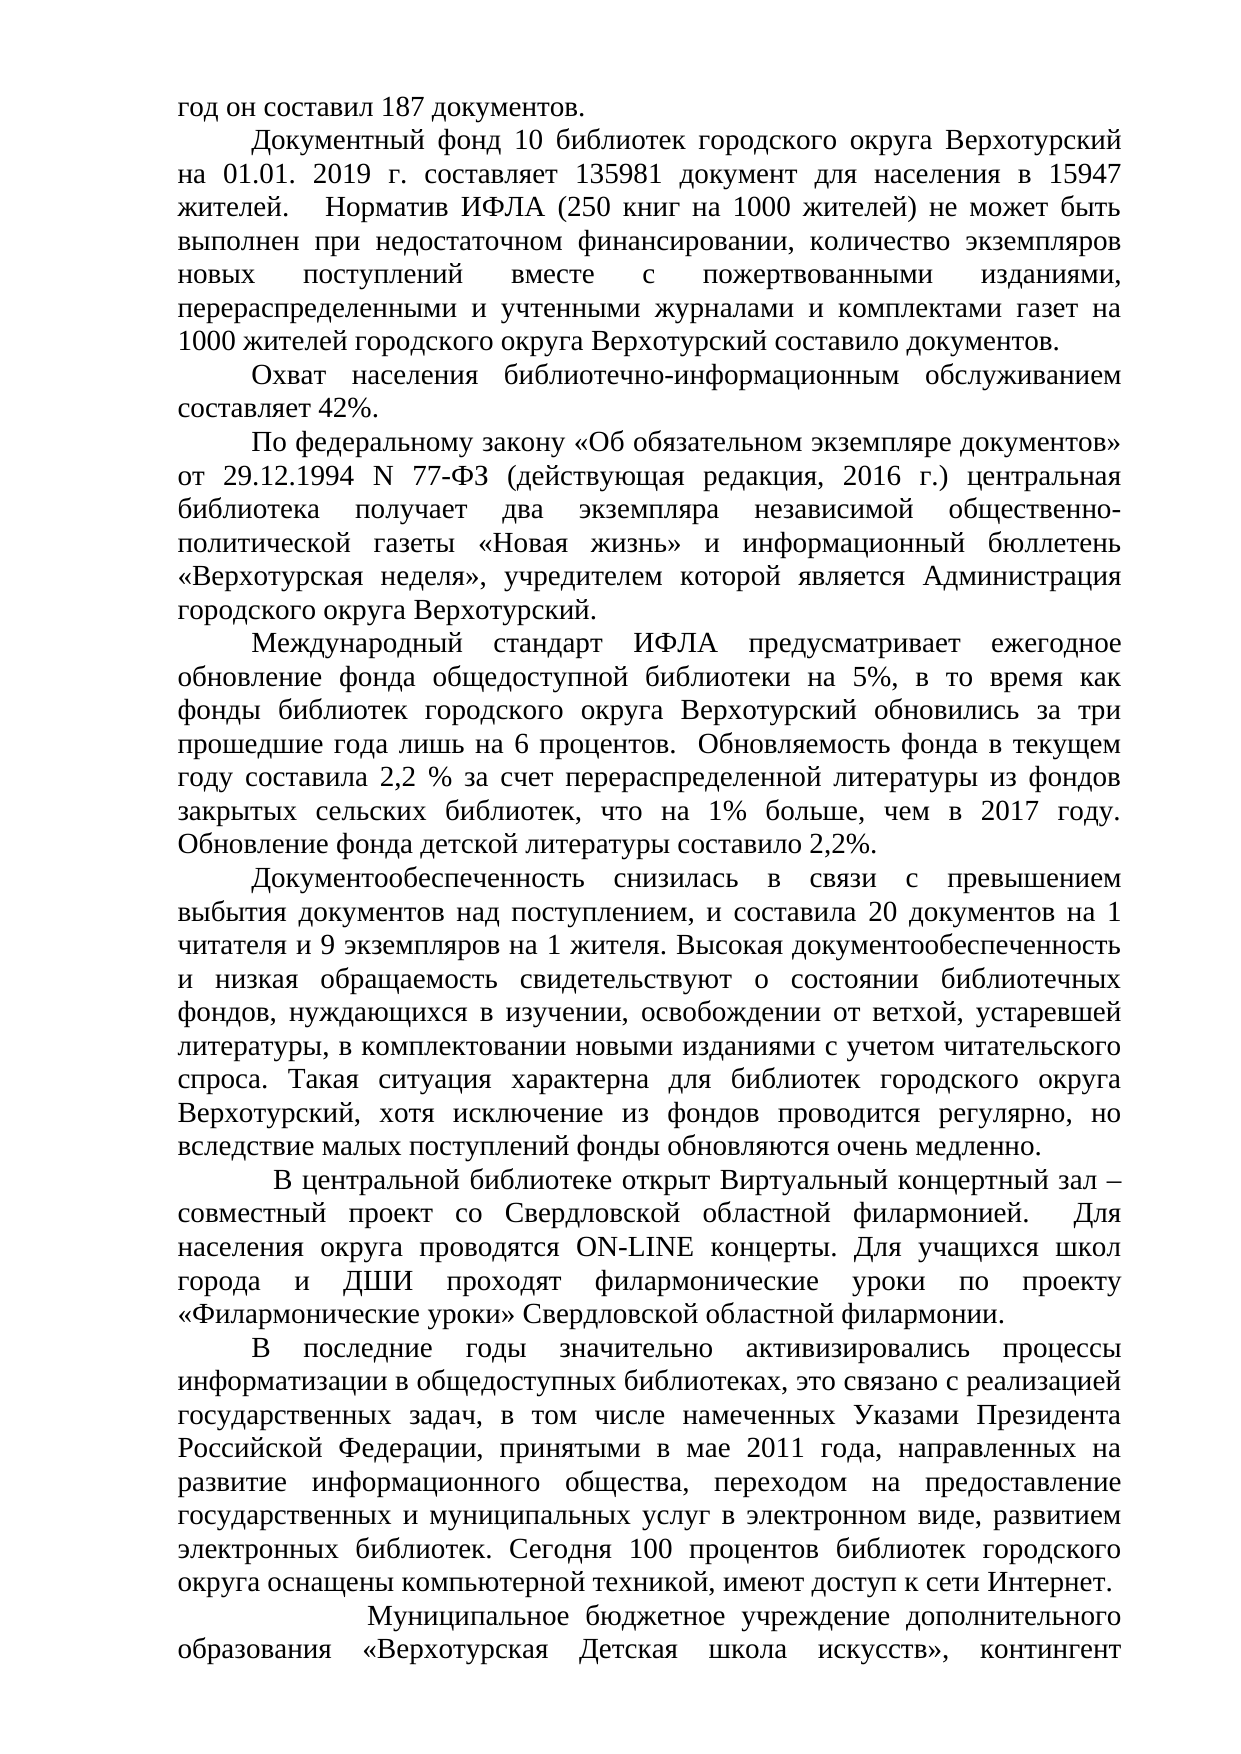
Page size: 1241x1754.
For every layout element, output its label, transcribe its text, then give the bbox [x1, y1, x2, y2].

text Охват населения библиотечно-информационным обслуживанием составляет 42%. [177, 357, 1122, 424]
text Документообеспеченность снизилась в связи с превышением выбытия документов над поступлением, и составила 20 документов на 1 читателя и 9 экземпляров на 1 жителя. Высокая документообеспеченность и низкая обращаемость свидетельствуют о состоянии библиотечных фондов, нуждающихся в изучении, освобождении от ветхой, устаревшей литературы, в комплектовании новыми изданиями с учетом читательского спроса. Такая ситуация характерна для библиотек городского округа Верхотурский, хотя исключение из фондов проводится регулярно, но вследствие малых поступлений фонды обновляются очень медленно. [177, 860, 1122, 1162]
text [177, 1598, 1122, 1665]
text Международный стандарт ИФЛА предусматривает ежегодное обновление фонда общедоступной библиотеки на 5%, в то время как фонды библиотек городского округа Верхотурский обновились за три прошедшие года лишь на 6 процентов. Обновляемость фонда в текущем году составила 2,2 % за счет перераспределенной литературы из фондов закрытых сельских библиотек, что на 1% больше, чем в 2017 году. Обновление фонда детской литературы составило 2,2%. [177, 625, 1122, 860]
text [177, 89, 1122, 122]
text Документный фонд 10 библиотек городского округа Верхотурский на 01.01. 2019 г. составляет 135981 документ для населения в 15947 жителей. Норматив ИФЛА (250 книг на 1000 жителей) не может быть выполнен при недостаточном финансировании, количество экземпляров новых поступлений вместе с пожертвованными изданиями, перераспределенными и учтенными журналами и комплектами газет на 1000 жителей городского округа Верхотурский составило документов. [177, 122, 1122, 357]
text В центральной библиотеке открыт Виртуальный концертный зал – совместный проект со Свердловской областной филармонией. Для населения округа проводятся ON-LINE концерты. Для учащихся школ города и ДШИ проходят филармонические уроки по проекту «Филармонические уроки» Свердловской областной филармонии. [177, 1162, 1122, 1330]
text В последние годы значительно активизировались процессы информатизации в общедоступных библиотеках, это связано с реализацией государственных задач, в том числе намеченных Указами Президента Российской Федерации, принятыми в мае 2011 года, направленных на развитие информационного общества, переходом на предоставление государственных и муниципальных услуг в электронном виде, развитием электронных библиотек. Сегодня 100 процентов библиотек городского округа оснащены компьютерной техникой, имеют доступ к сети Интернет. [177, 1330, 1122, 1598]
text По федеральному закону «Об обязательном экземпляре документов» от 29.12.1994 N 77-ФЗ (действующая редакция, 2016 г.) центральная библиотека получает два экземпляра независимой общественно-политической газеты «Новая жизнь» и информационный бюллетень «Верхотурская неделя», учредителем которой является Администрация городского округа Верхотурский. [177, 424, 1122, 625]
